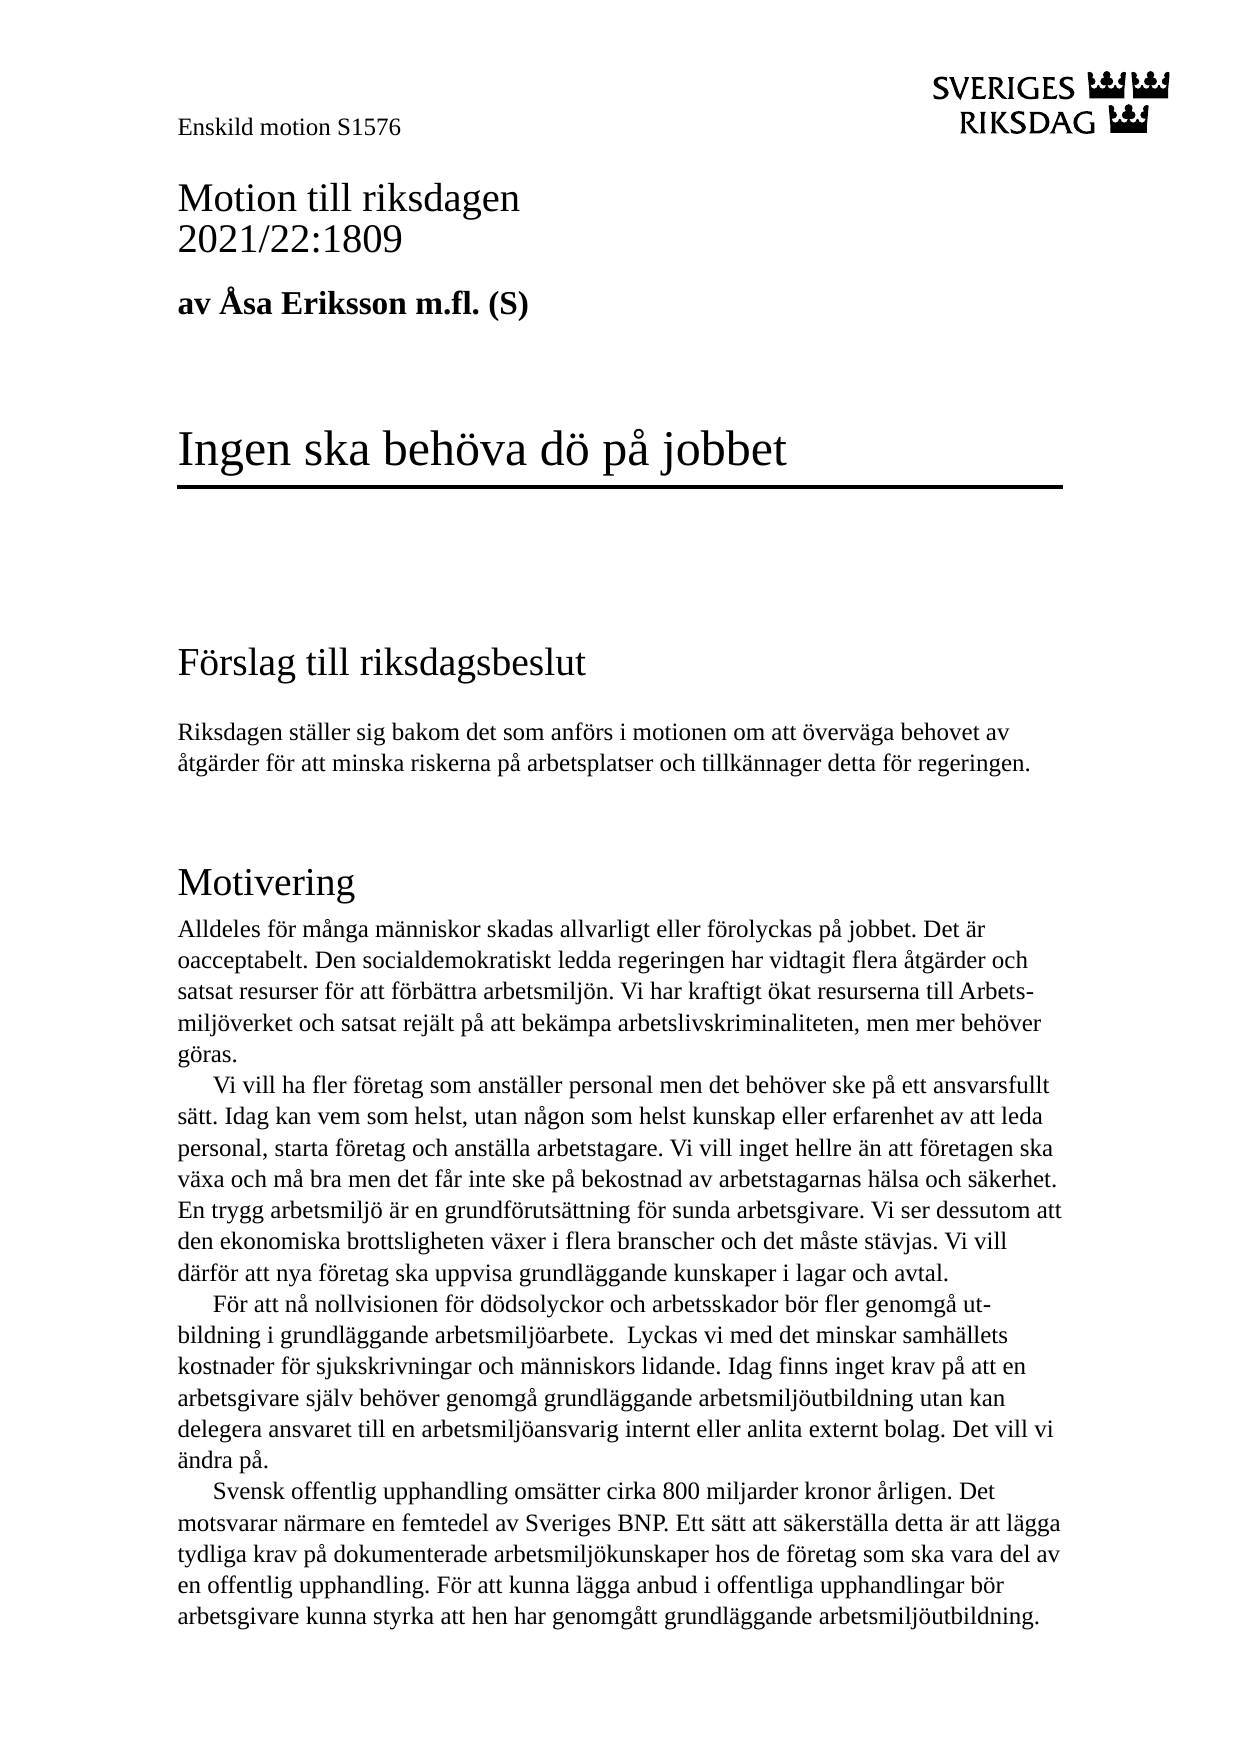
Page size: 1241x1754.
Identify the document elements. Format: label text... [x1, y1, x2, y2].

text För att nå nollvisionen för dödsolyckor och arbetsskador bör fler genomgå utbildning i grundläggande arbetsmiljöarbete. Lyckas vi med det minskar samhällets kostnader för sjukskrivningar och människors lidande. Idag finns inget krav på att en arbetsgivare själv behöver genomgå grundläggande arbetsmiljöutbildning utan kan delegera ansvaret till en arbetsmiljöansvarig internt eller anlita externt bolag. Det vill vi ändra på. [177, 1286, 1063, 1474]
text Svensk offentlig upphandling omsätter cirka 800 miljarder kronor årligen. Det motsvarar närmare en femtedel av Sveriges BNP. Ett sätt att säkerställa detta är att lägga tydliga krav på dokumenterade arbetsmiljökunskaper hos de företag som ska vara del av en offentlig upphandling. För att kunna lägga anbud i offentliga upphandlingar bör arbetsgivare kunna styrka att hen har genomgått grundläggande arbetsmiljöutbildning. [177, 1474, 1063, 1630]
text Alldeles för många människor skadas allvarligt eller förolyckas på jobbet. Det är oacceptabelt. Den socialdemokratiskt ledda regeringen har vidtagit flera åtgärder och satsat resurser för att förbättra arbetsmiljön. Vi har kraftigt ökat resurserna till Arbetsmiljöverket och satsat rejält på att bekämpa arbetslivskriminaliteten, men mer behöver göras. [177, 911, 1063, 1068]
text Vi vill ha fler företag som anställer personal men det behöver ske på ett ansvarsfullt sätt. Idag kan vem som helst, utan någon som helst kunskap eller erfarenhet av att leda personal, starta företag och anställa arbetstagare. Vi vill inget hellre än att företagen ska växa och må bra men det får inte ske på bekostnad av arbetstagarnas hälsa och säkerhet. En trygg arbetsmiljö är en grundförutsättning för sunda arbetsgivare. Vi ser dessutom att den ekonomiska brottsligheten växer i flera branscher och det måste stävjas. Vi vill därför att nya företag ska uppvisa grundläggande kunskaper i lagar och avtal. [177, 1068, 1063, 1286]
